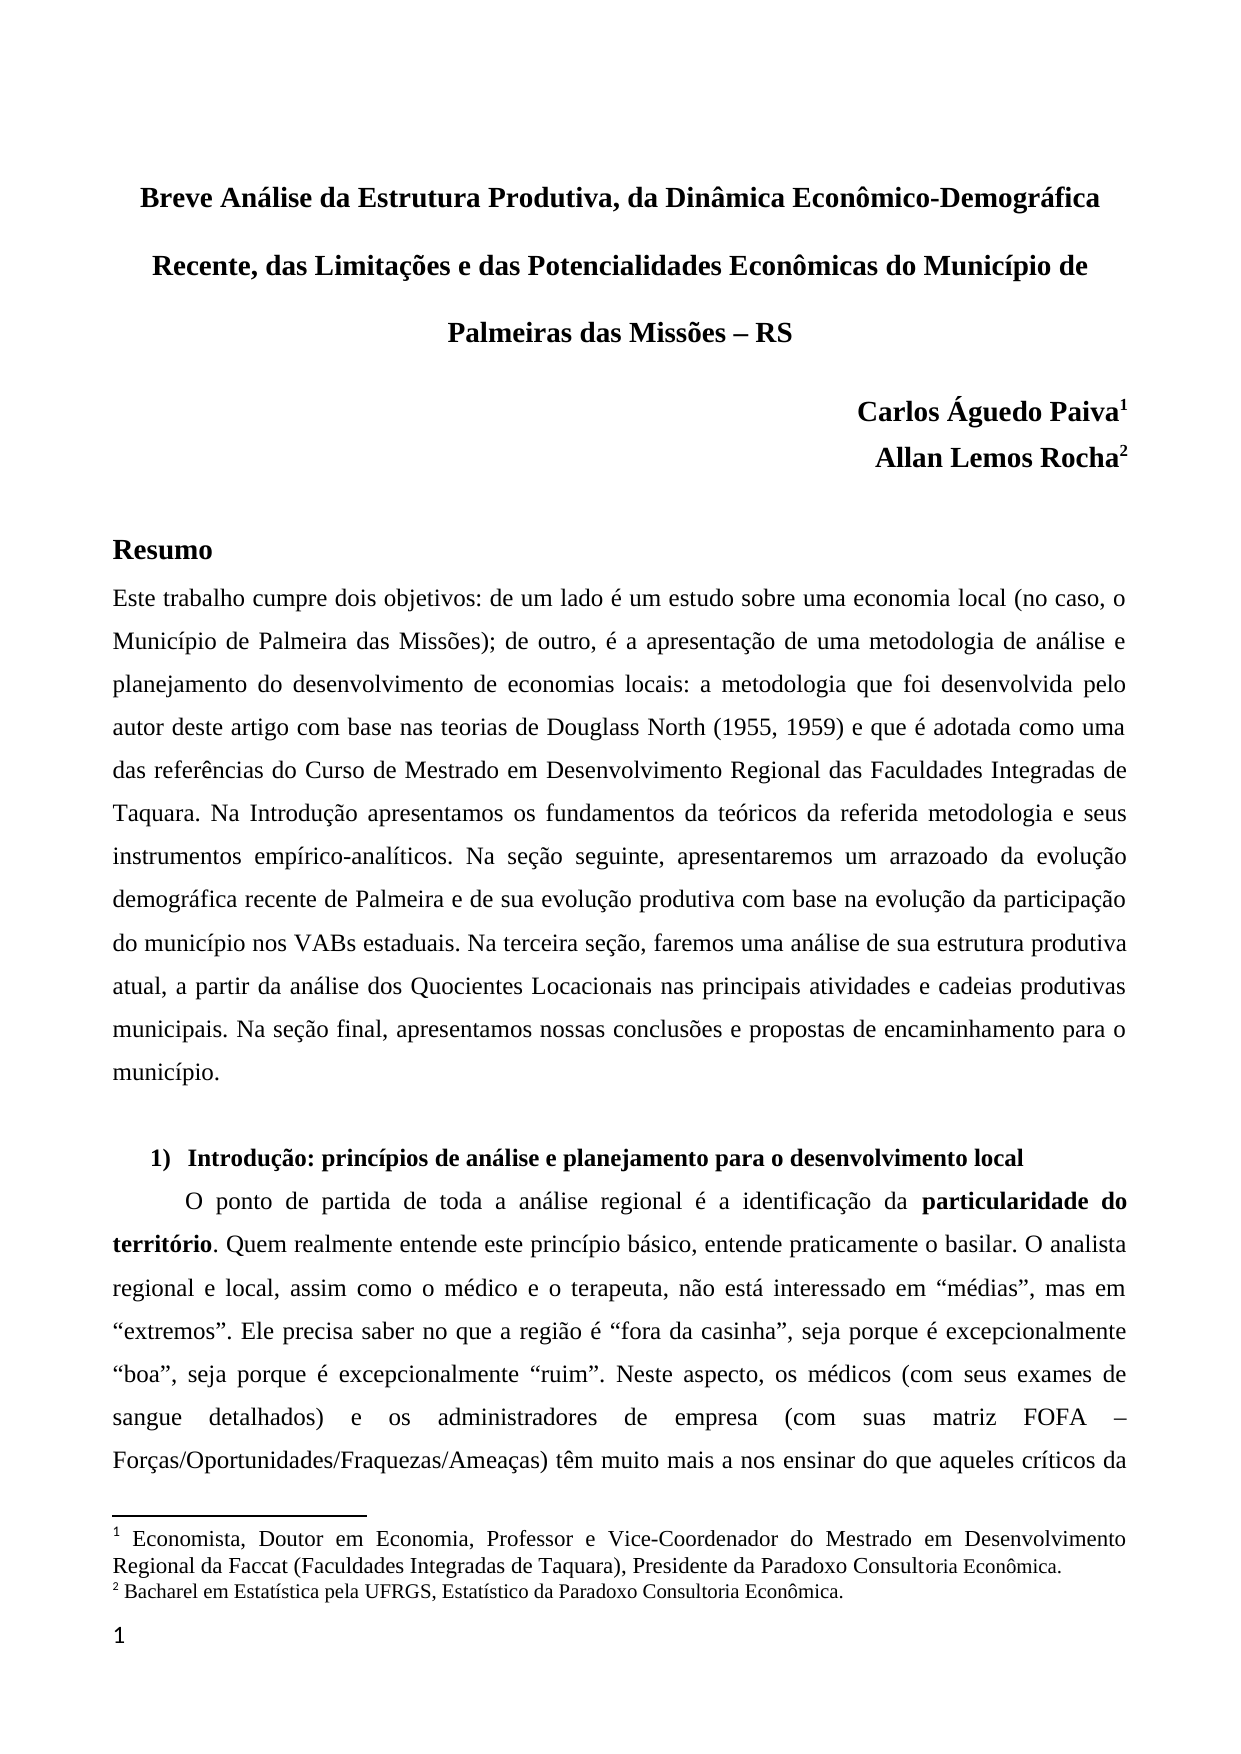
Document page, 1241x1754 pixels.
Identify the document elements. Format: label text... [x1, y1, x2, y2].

text Breve Análise da Estrutura Produtiva, da Dinâmica Econômico-Demográfica Recente, das Limitações e das Potencialidades Econômicas do Município de Palmeiras das Missões – RS [112, 181, 1128, 348]
list Resumo [112, 532, 1128, 566]
list Este trabalho cumpre dois objetivos: de um lado é um estudo sobre uma economia local (no caso, o Município de Palmeira das Missões); de outro, é a apresentação de uma metodologia de análise e planejamento do desenvolvimento de economias locais: a metodologia que foi desenvolvida pelo autor deste artigo com base nas teorias de Douglass North (1955, 1959) e que é adotada como uma das referências do Curso de Mestrado em Desenvolvimento Regional das Faculdades Integradas de Taquara. Na Introdução apresentamos os fundamentos da teóricos da referida metodologia e seus instrumentos empírico-analíticos. Na seção seguinte, apresentaremos um arrazoado da evolução demográfica recente de Palmeira e de sua evolução produtiva com base na evolução da participação do município nos VABs estaduais. Na terceira seção, faremos uma análise de sua estrutura produtiva atual, a partir da análise dos Quocientes Locacionais nas principais atividades e cadeias produtivas municipais. Na seção final, apresentamos nossas conclusões e propostas de encaminhamento para o município. [112, 583, 1128, 1086]
text Allan Lemos Rocha [112, 440, 1128, 474]
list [112, 1186, 1128, 1474]
list Introdução: princípios de análise e planejamento para o desenvolvimento local [150, 1143, 1128, 1172]
text Carlos Águedo Paiva [112, 394, 1128, 428]
